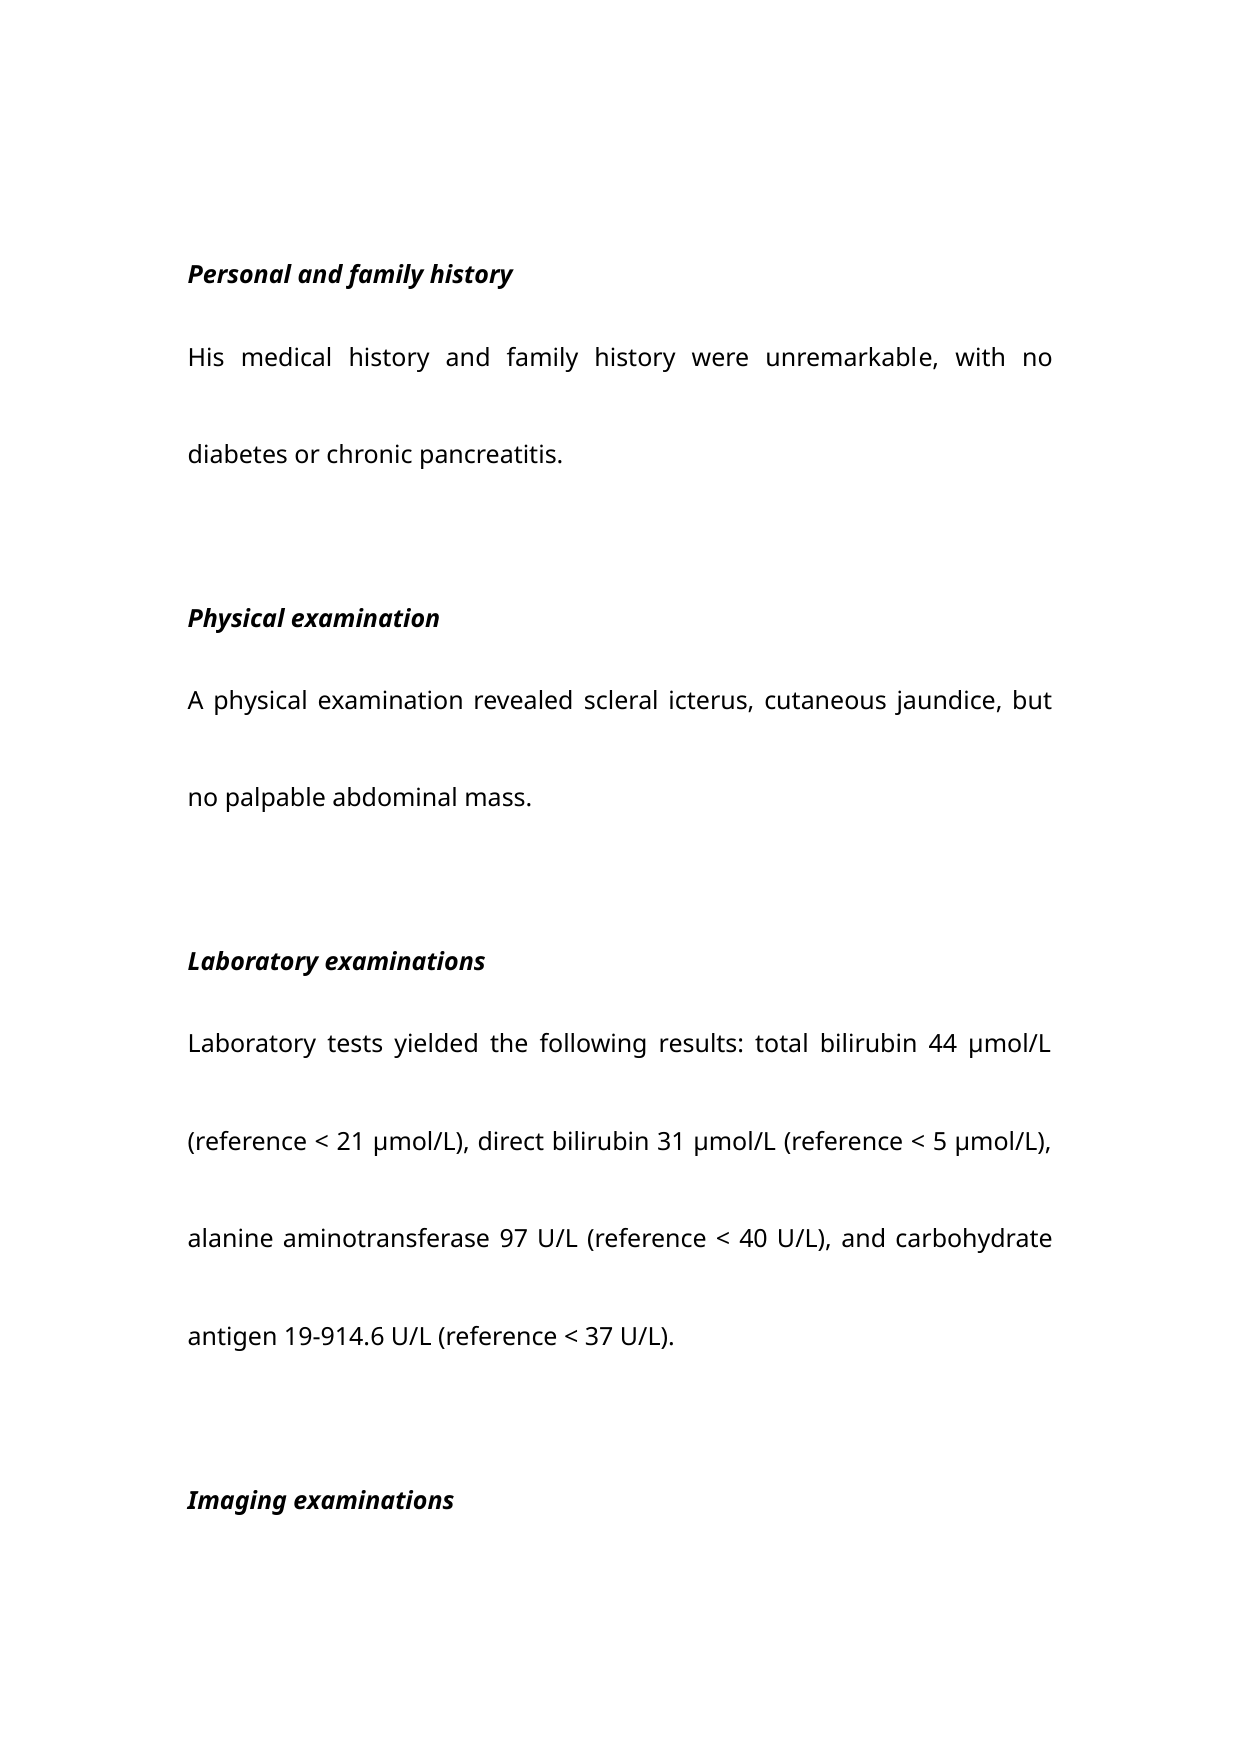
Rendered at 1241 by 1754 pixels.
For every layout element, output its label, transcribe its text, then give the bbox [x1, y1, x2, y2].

text Imaging examinations [187, 1467, 1053, 1532]
text Physical examination [187, 585, 1053, 650]
text His medical history and family history were unremarkable, with no diabetes or chronic pancreatitis. [187, 324, 1053, 486]
text Personal and family history [187, 242, 1053, 307]
text Laboratory tests yielded the following results: total bilirubin 44 μmol/L (reference < 21 μmol/L), direct bilirubin 31 μmol/L (reference < 5 μmol/L), alanine aminotransferase 97 U/L (reference < 40 U/L), and carbohydrate antigen 19-914.6 U/L (reference < 37 U/L). [187, 1011, 1053, 1368]
text A physical examination revealed scleral icterus, cutaneous jaundice, but no palpable abdominal mass. [187, 667, 1053, 830]
text Laboratory examinations [187, 929, 1053, 994]
